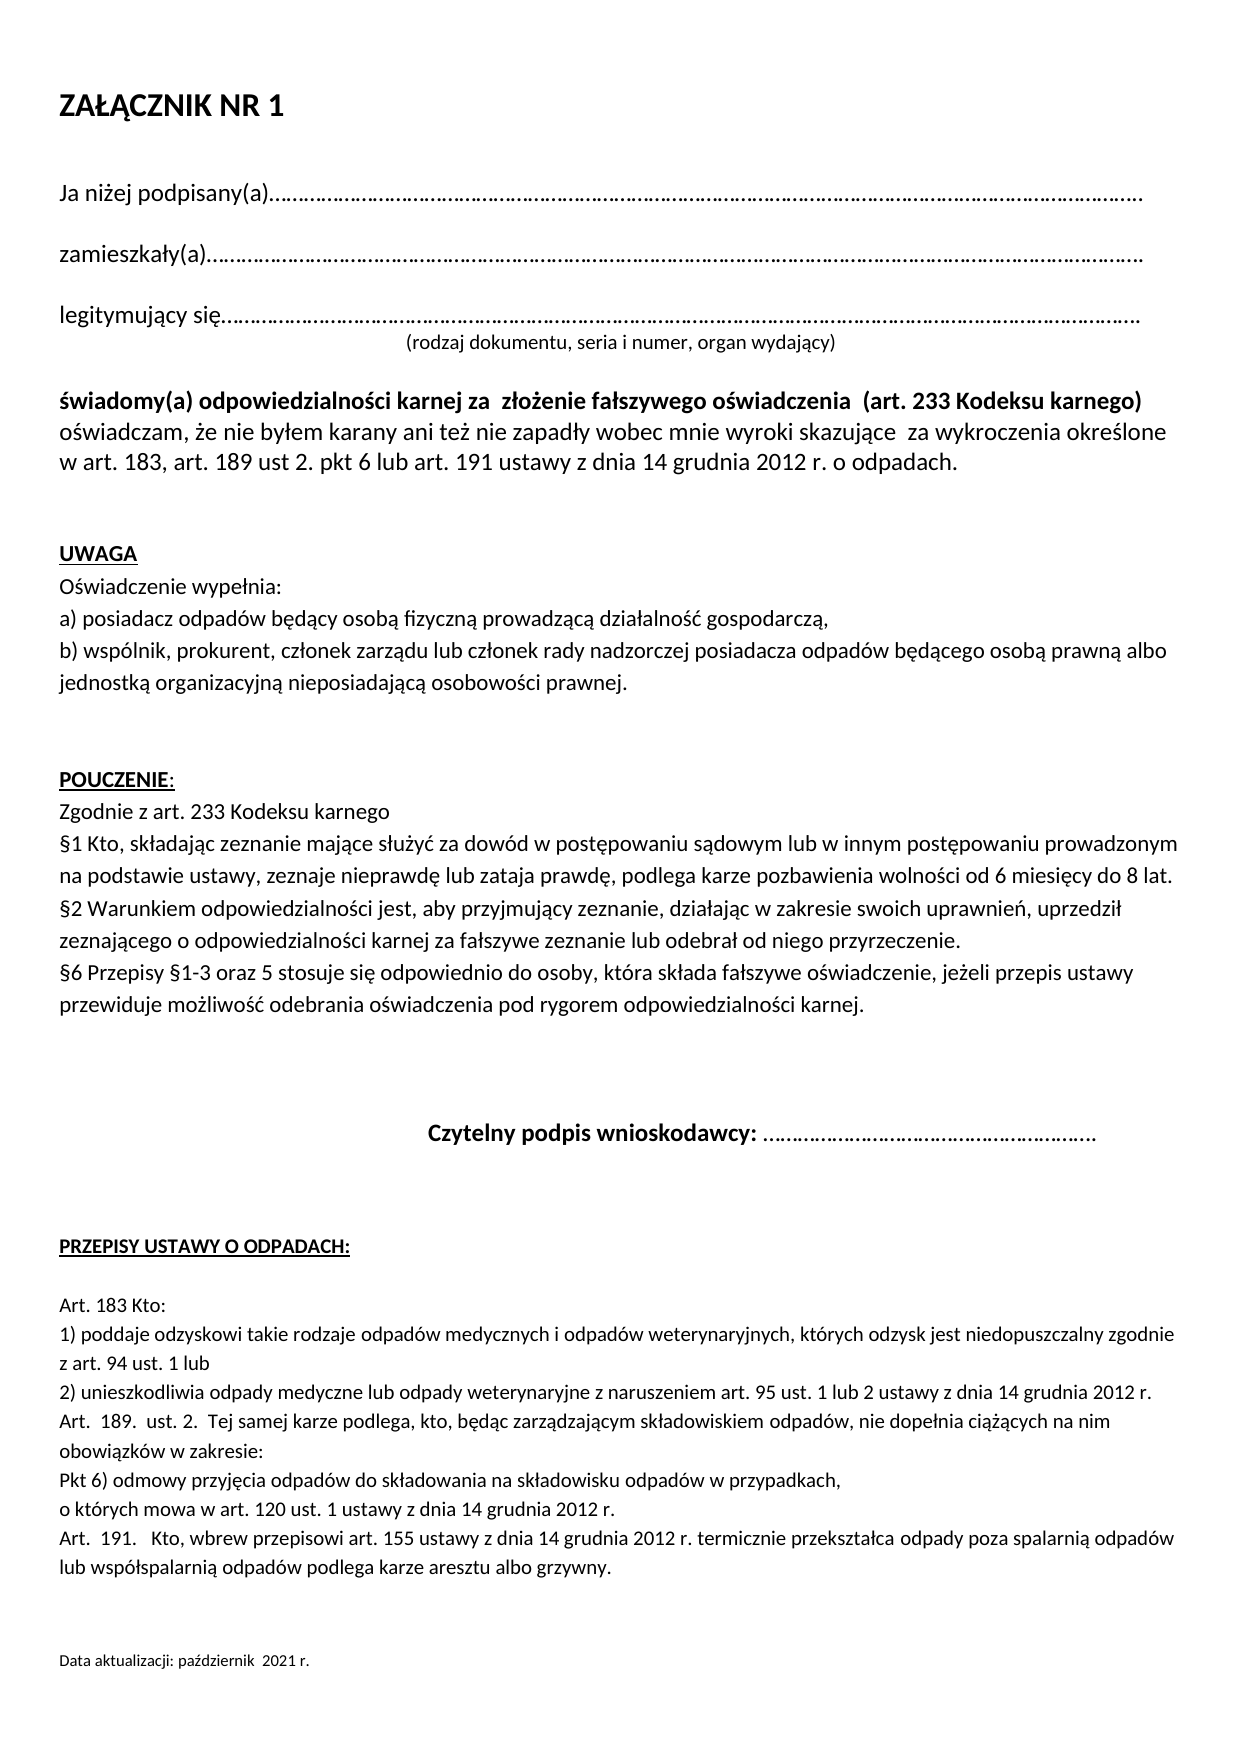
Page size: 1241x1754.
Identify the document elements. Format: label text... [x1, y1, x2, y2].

text Czytelny podpis wnioskodawcy: …………………………………………………. [354, 1117, 1181, 1148]
text (rodzaj dokumentu, seria i numer, organ wydający) [280, 329, 1181, 355]
text Ja niżej podpisany(a)…………………………………………………………………………………………………………………………………….. [59, 177, 1181, 207]
text §6 Przepisy §1-3 oraz 5 stosuje się odpowiednio do osoby, która składa fałszywe oświadczenie, jeżeli przepis ustawy przewiduje możliwość odebrania oświadczenia pod rygorem odpowiedzialności karnej. [59, 958, 1181, 1018]
text Pkt 6) odmowy przyjęcia odpadów do składowania na składowisku odpadów w przypadkach, o których mowa w art. 120 ust. 1 ustawy z dnia 14 grudnia 2012 r. [59, 1467, 1181, 1522]
text Art. 189. ust. 2. Tej samej karze podlega, kto, będąc zarządzającym składowiskiem odpadów, nie dopełnia ciążących na nim obowiązków w zakresie: [59, 1409, 1181, 1463]
text Art. 183 Kto: [59, 1292, 1181, 1317]
text Oświadczenie wypełnia: [59, 572, 1181, 600]
text legitymujący się……………………………………………………………………………………………………………………………………………. [59, 299, 1181, 329]
text świadomy(a) odpowiedzialności karnej za złożenie fałszywego oświadczenia (art. 233 Kodeksu karnego) oświadczam, że nie byłem karany ani też nie zapadły wobec mnie wyroki skazujące za wykroczenia określone w art. 183, art. 189 ust 2. pkt 6 lub art. 191 ustawy z dnia 14 grudnia 2012 r. o odpadach. [59, 385, 1181, 477]
text POUCZENIE: [59, 765, 1181, 793]
text b) wspólnik, prokurent, członek zarządu lub członek rady nadzorczej posiadacza odpadów będącego osobą prawną albo jednostką organizacyjną nieposiadającą osobowości prawnej. [59, 636, 1181, 696]
text 1) poddaje odzyskowi takie rodzaje odpadów medycznych i odpadów weterynaryjnych, których odzysk jest niedopuszczalny zgodnie z art. 94 ust. 1 lub [59, 1321, 1181, 1376]
text a) posiadacz odpadów będący osobą fizyczną prowadzącą działalność gospodarczą, [59, 604, 1181, 632]
text Data aktualizacji: październik 2021 r. [59, 1650, 1181, 1670]
text Art. 191. Kto, wbrew przepisowi art. 155 ustawy z dnia 14 grudnia 2012 r. termicznie przekształca odpady poza spalarnią odpadów lub współspalarnią odpadów podlega karze aresztu albo grzywny. [59, 1525, 1181, 1580]
text PRZEPISY USTAWY O ODPADACH: [59, 1234, 1181, 1259]
subtitle ZAŁĄCZNIK NR 1 [59, 84, 1181, 125]
text §1 Kto, składając zeznanie mające służyć za dowód w postępowaniu sądowym lub w innym postępowaniu prowadzonym na podstawie ustawy, zeznaje nieprawdę lub zataja prawdę, podlega karze pozbawienia wolności od 6 miesięcy do 8 lat. [59, 829, 1181, 889]
text zamieszkały(a)………………………………………………………………………………………………………………………………………………. [59, 238, 1181, 268]
text UWAGA [59, 539, 1181, 568]
text §2 Warunkiem odpowiedzialności jest, aby przyjmujący zeznanie, działając w zakresie swoich uprawnień, uprzedził zeznającego o odpowiedzialności karnej za fałszywe zeznanie lub odebrał od niego przyrzeczenie. [59, 894, 1181, 954]
text 2) unieszkodliwia odpady medyczne lub odpady weterynaryjne z naruszeniem art. 95 ust. 1 lub 2 ustawy z dnia 14 grudnia 2012 r. [59, 1379, 1181, 1405]
text Zgodnie z art. 233 Kodeksu karnego [59, 797, 1181, 825]
